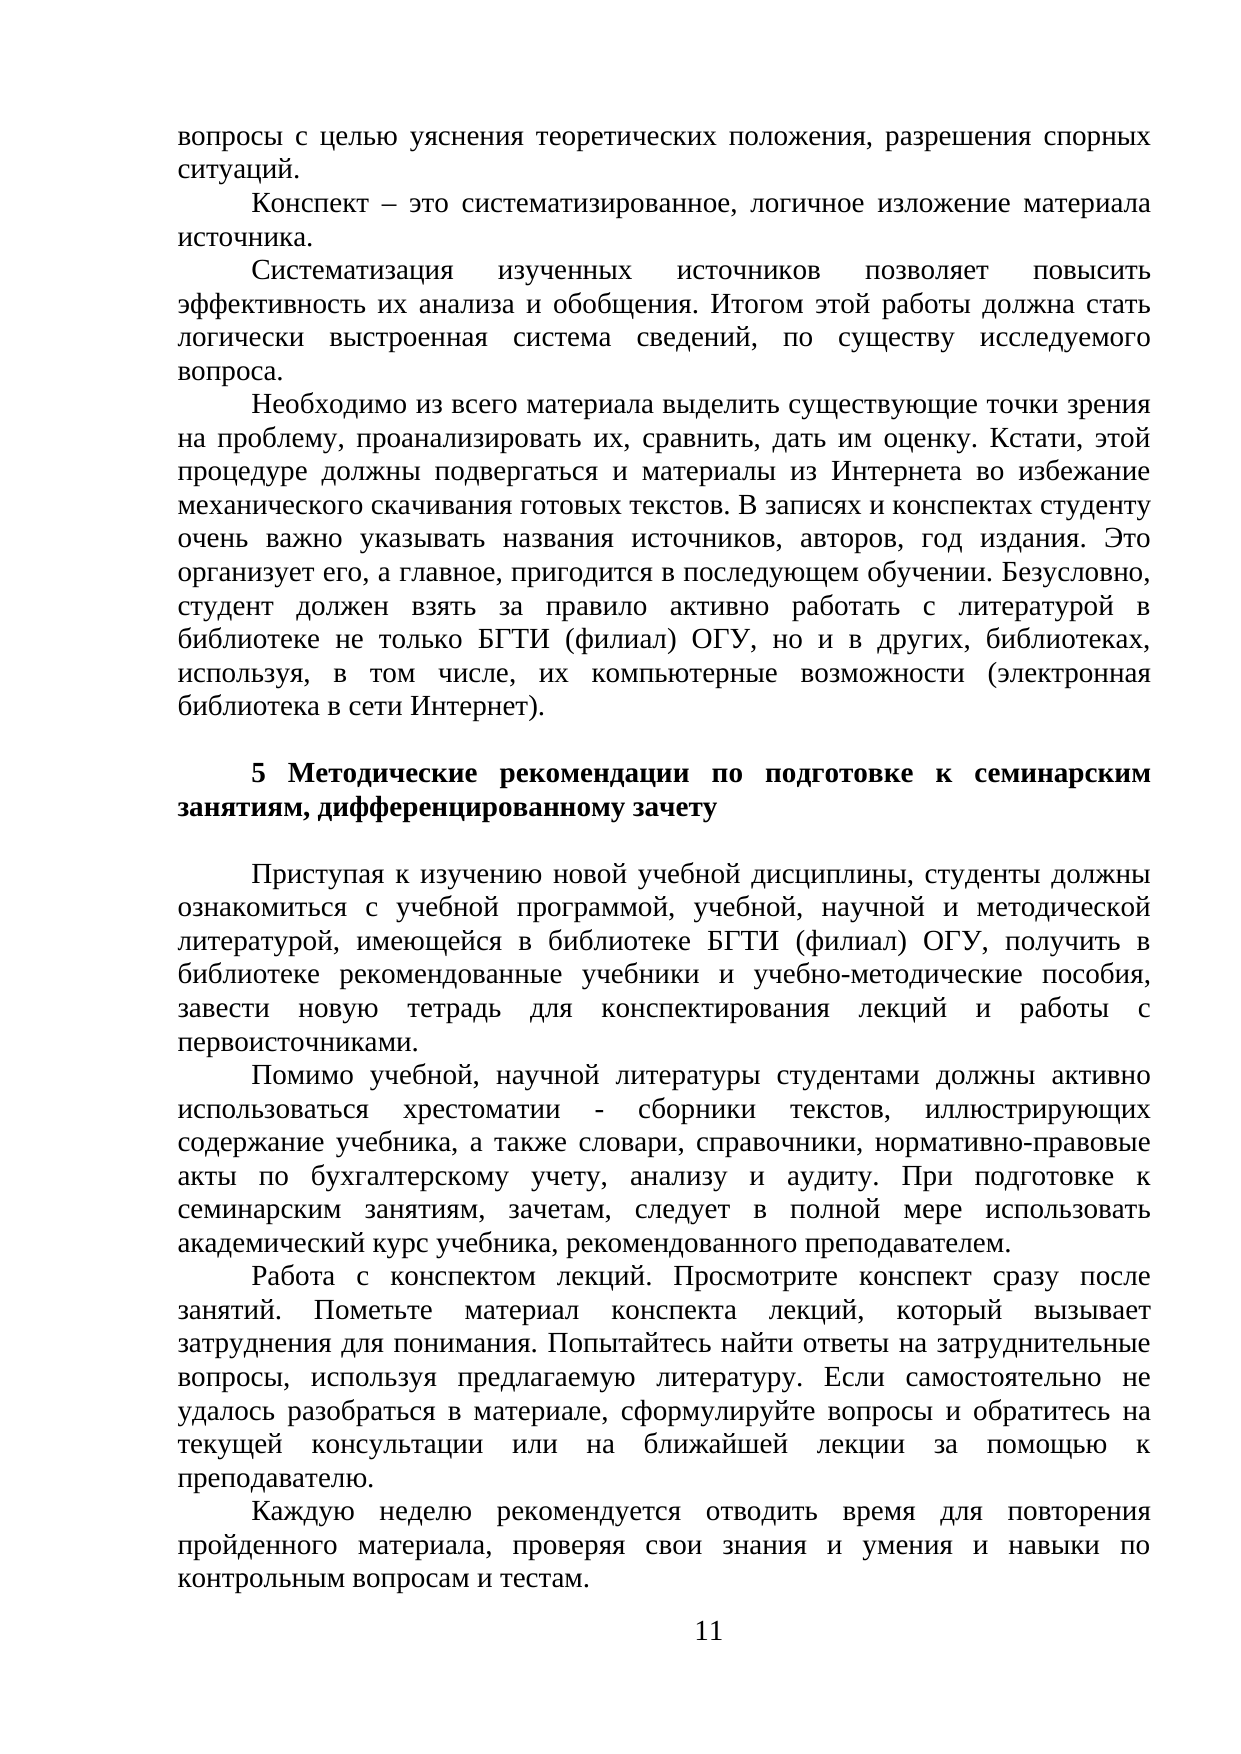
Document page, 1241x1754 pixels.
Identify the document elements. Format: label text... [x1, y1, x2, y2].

text Помимо учебной, научной литературы студентами должны активно использоваться хрестоматии - сборники текстов, иллюстрирующих содержание учебника, а также словари, справочники, нормативно-правовые акты по бухгалтерскому учету, анализу и аудиту. При подготовке к семинарским занятиям, зачетам, следует в полной мере использовать академический курс учебника, рекомендованного преподавателем. [177, 1057, 1152, 1258]
text Приступая к изучению новой учебной дисциплины, студенты должны ознакомиться с учебной программой, учебной, научной и методической литературой, имеющейся в библиотеке БГТИ (филиал) ОГУ, получить в библиотеке рекомендованные учебники и учебно-методические пособия, завести новую тетрадь для конспектирования лекций и работы с первоисточниками. [177, 856, 1152, 1057]
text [177, 118, 1152, 185]
text Работа с конспектом лекций. Просмотрите конспект сразу после занятий. Пометьте материал конспекта лекций, который вызывает затруднения для понимания. Попытайтесь найти ответы на затруднительные вопросы, используя предлагаемую литературу. Если самостоятельно не удалось разобраться в материале, сформулируйте вопросы и обратитесь на текущей консультации или на ближайшей лекции за помощью к преподавателю. [177, 1258, 1152, 1493]
text Конспект – это систематизированное, логичное изложение материала источника. [177, 185, 1152, 252]
text Необходимо из всего материала выделить существующие точки зрения на проблему, проанализировать их, сравнить, дать им оценку. Кстати, этой процедуре должны подвергаться и материалы из Интернета во избежание механического скачивания готовых текстов. В записях и конспектах студенту очень важно указывать названия источников, авторов, год издания. Это организует его, а главное, пригодится в последующем обучении. Безусловно, студент должен взять за правило активно работать с литературой в библиотеке не только БГТИ (филиал) ОГУ, но и в других, библиотеках, используя, в том числе, их компьютерные возможности (электронная библиотека в сети Интернет). [177, 386, 1152, 722]
text Систематизация изученных источников позволяет повысить эффективность их анализа и обобщения. Итогом этой работы должна стать логически выстроенная система сведений, по существу исследуемого вопроса. [177, 252, 1152, 386]
text Каждую неделю рекомендуется отводить время для повторения пройденного материала, проверяя свои знания и умения и навыки по контрольным вопросам и тестам. [177, 1493, 1152, 1594]
text 5 Методические рекомендации по подготовке к семинарским занятиям, дифференцированному зачету [177, 755, 1152, 822]
